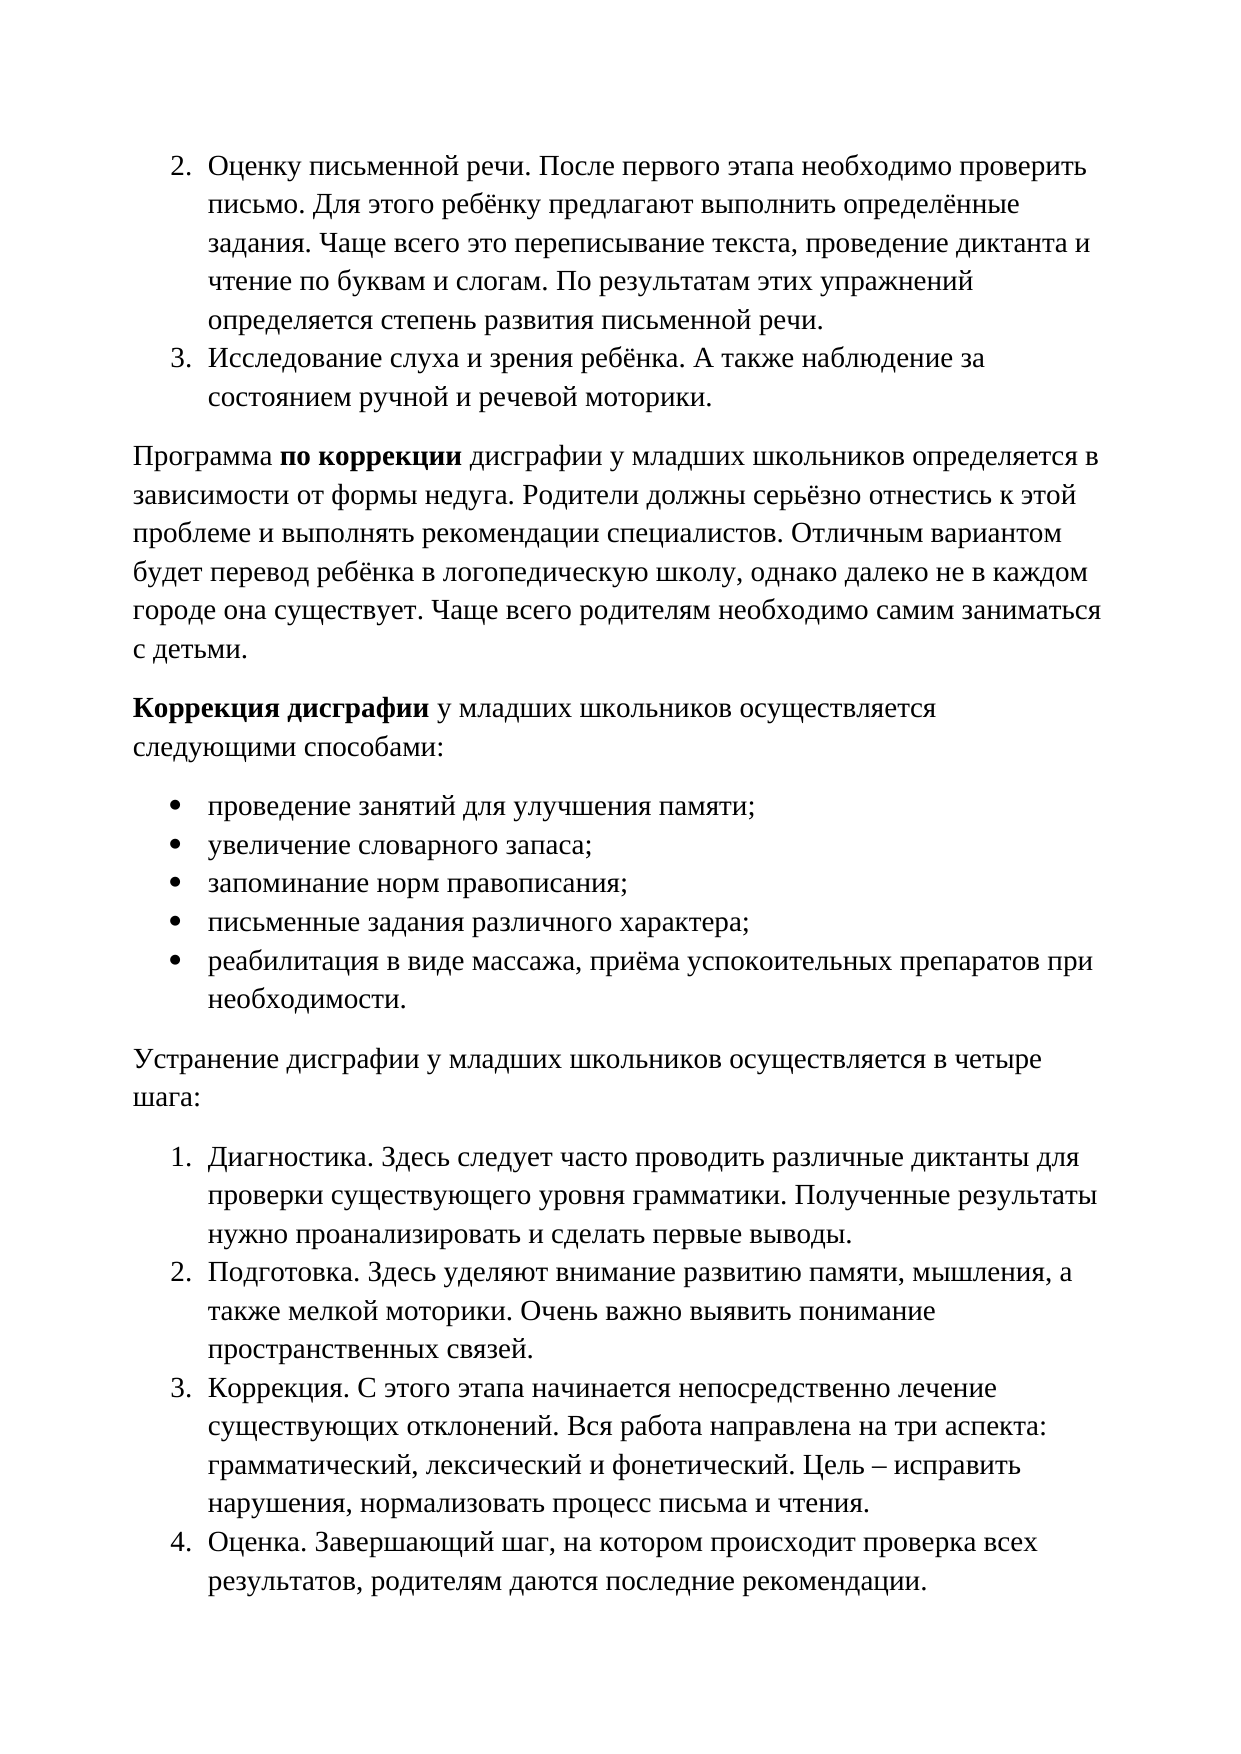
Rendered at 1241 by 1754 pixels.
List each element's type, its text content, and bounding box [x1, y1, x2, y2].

list Оценка. Завершающий шаг, на котором происходит проверка всех результатов, родителям даются последние рекомендации. [170, 1524, 1108, 1596]
list Исследование слуха и зрения ребёнка. А также наблюдение за состоянием ручной и речевой моторики. [170, 340, 1108, 412]
text Устранение дисграфии у младших школьников осуществляется в четыре шага: [133, 1041, 1108, 1113]
list запоминание норм правописания; [170, 866, 1108, 899]
list Диагностика. Здесь следует часто проводить различные диктанты для проверки существующего уровня грамматики. Полученные результаты нужно проанализировать и сделать первые выводы. [170, 1139, 1108, 1249]
list Коррекция. С этого этапа начинается непосредственно лечение существующих отклонений. Вся работа направлена на три аспекта: грамматический, лексический и фонетический. Цель – исправить нарушения, нормализовать процесс письма и чтения. [170, 1370, 1108, 1519]
list реабилитация в виде массажа, приёма успокоительных препаратов при необходимости. [170, 943, 1108, 1015]
text Коррекция дисграфии у младших школьников осуществляется следующими способами: [133, 690, 1108, 762]
list увеличение словарного запаса; [170, 827, 1108, 861]
list письменные задания различного характера; [170, 904, 1108, 938]
text Программа по коррекции дисграфии у младших школьников определяется в зависимости от формы недуга. Родители должны серьёзно отнестись к этой проблеме и выполнять рекомендации специалистов. Отличным вариантом будет перевод ребёнка в логопедическую школу, однако далеко не в каждом городе она существует. Чаще всего родителям необходимо самим заниматься с детьми. [133, 438, 1108, 664]
list проведение занятий для улучшения памяти; [170, 788, 1108, 822]
list Оценку письменной речи. После первого этапа необходимо проверить письмо. Для этого ребёнку предлагают выполнить определённые задания. Чаще всего это переписывание текста, проведение диктанта и чтение по буквам и слогам. По результатам этих упражнений определяется степень развития письменной речи. [170, 148, 1108, 335]
list Подготовка. Здесь уделяют внимание развитию памяти, мышления, а также мелкой моторики. Очень важно выявить понимание пространственных связей. [170, 1254, 1108, 1365]
